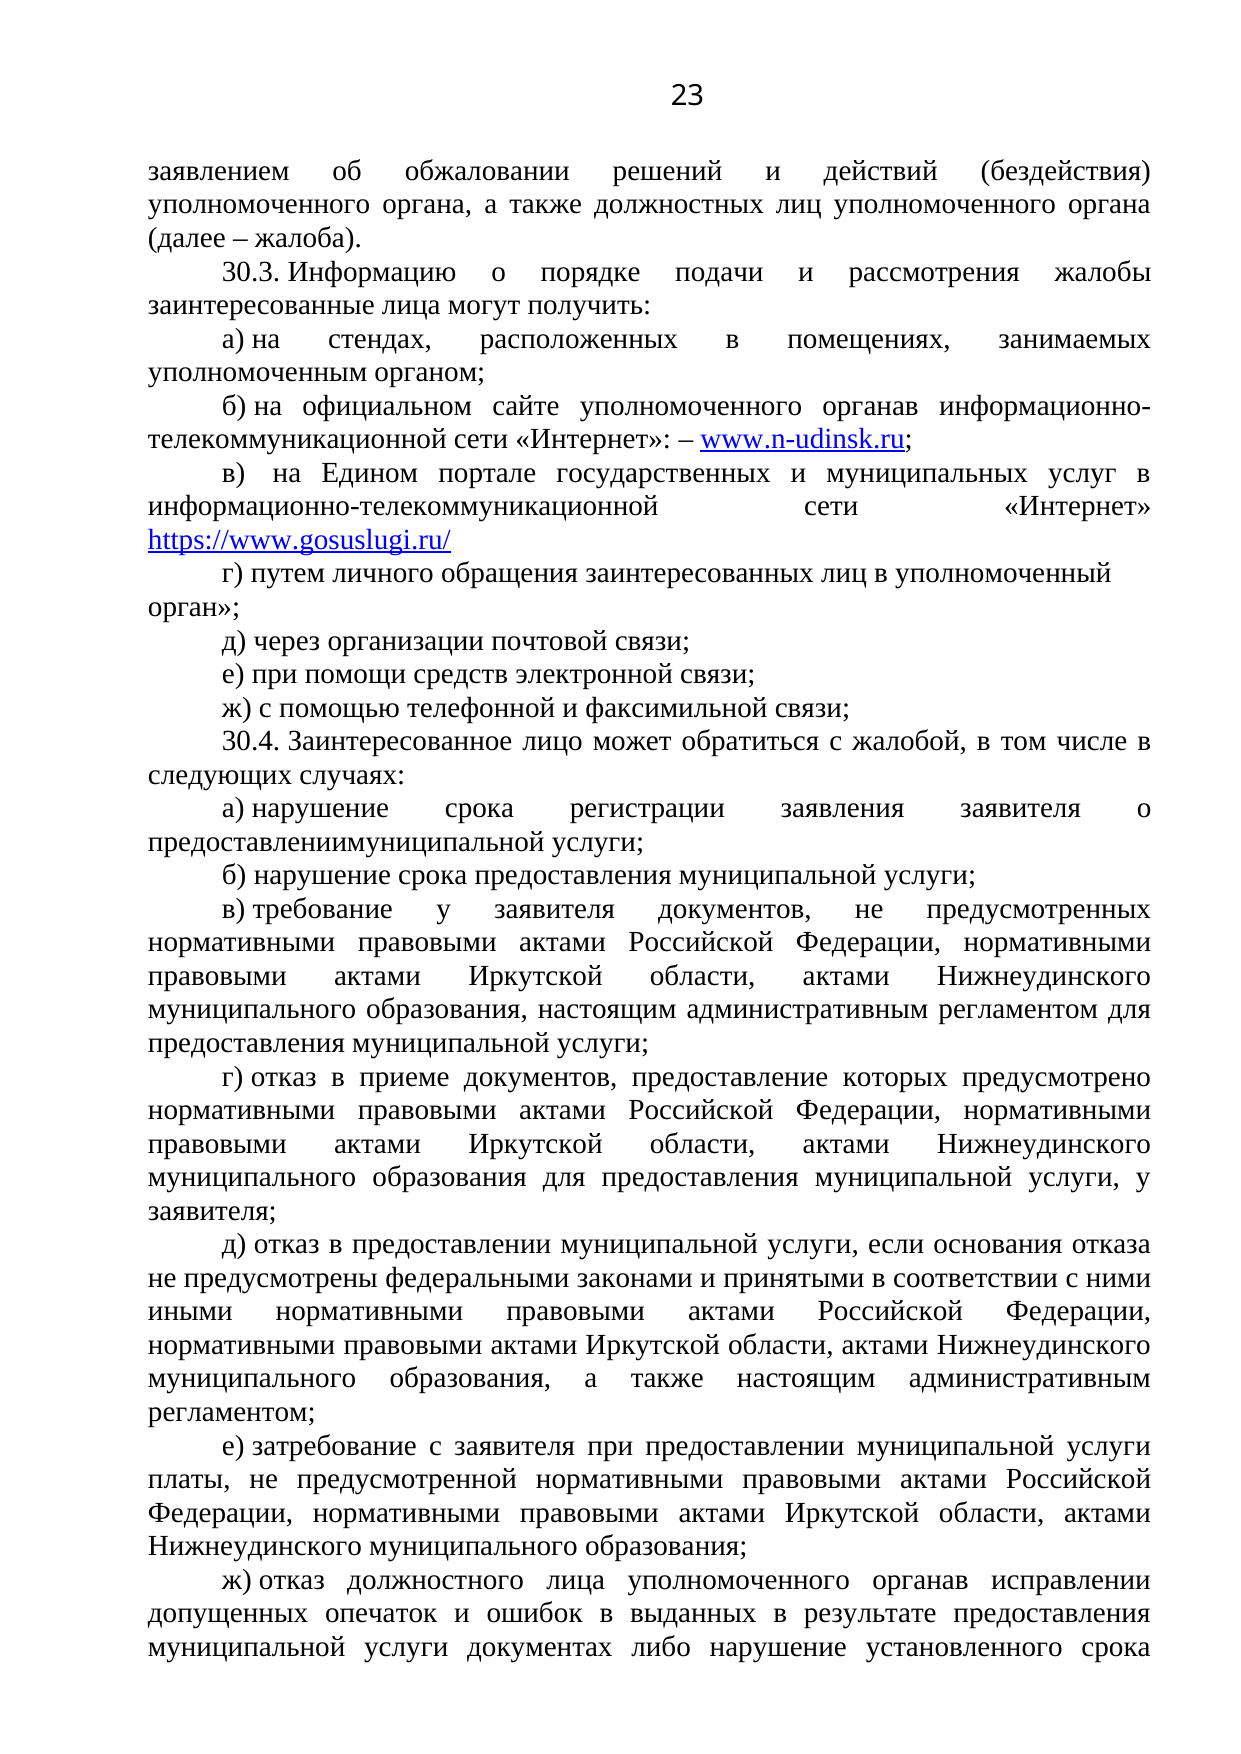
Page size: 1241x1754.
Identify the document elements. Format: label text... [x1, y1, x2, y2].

text в) на Едином портале государственных и муниципальных услуг в информационно-телекоммуникационной сети «Интернет» https://www.gosuslugi.ru/ [148, 455, 1152, 556]
text а) нарушение срока регистрации заявления заявителя о предоставлениимуниципальной услуги; [148, 790, 1152, 857]
text в) требование у заявителя документов, не предусмотренных нормативными правовыми актами Российской Федерации, нормативными правовыми актами Иркутской области, актами Нижнеудинского муниципального образования, настоящим административным регламентом для предоставления муниципальной услуги; [148, 891, 1152, 1059]
text е) при помощи средств электронной связи; [148, 656, 1152, 690]
text г) путем личного обращения заинтересованных лиц в уполномоченный орган»; [148, 556, 1152, 623]
text 30.3. Информацию о порядке подачи и рассмотрения жалобы заинтересованные лица могут получить: [148, 254, 1152, 321]
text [148, 153, 1152, 254]
text б) на официальном сайте уполномоченного органав информационно-телекоммуникационной сети «Интернет»: – www.n-udinsk.ru; [148, 388, 1152, 455]
text г) отказ в приеме документов, предоставление которых предусмотрено нормативными правовыми актами Российской Федерации, нормативными правовыми актами Иркутской области, актами Нижнеудинского муниципального образования для предоставления муниципальной услуги, у заявителя; [148, 1059, 1152, 1226]
text е) затребование с заявителя при предоставлении муниципальной услуги платы, не предусмотренной нормативными правовыми актами Российской Федерации, нормативными правовыми актами Иркутской области, актами Нижнеудинского муниципального образования; [148, 1428, 1152, 1562]
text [148, 1562, 1152, 1662]
text ж) с помощью телефонной и факсимильной связи; [148, 690, 1152, 723]
text 30.4. Заинтересованное лицо может обратиться с жалобой, в том числе в следующих случаях: [148, 723, 1152, 790]
text д) отказ в предоставлении муниципальной услуги, если основания отказа не предусмотрены федеральными законами и принятыми в соответствии с ними иными нормативными правовыми актами Российской Федерации, нормативными правовыми актами Иркутской области, актами Нижнеудинского муниципального образования, а также настоящим административным регламентом; [148, 1226, 1152, 1428]
text д) через организации почтовой связи; [148, 623, 1152, 656]
text б) нарушение срока предоставления муниципальной услуги; [148, 857, 1152, 891]
text а) на стендах, расположенных в помещениях, занимаемых уполномоченным органом; [148, 321, 1152, 388]
